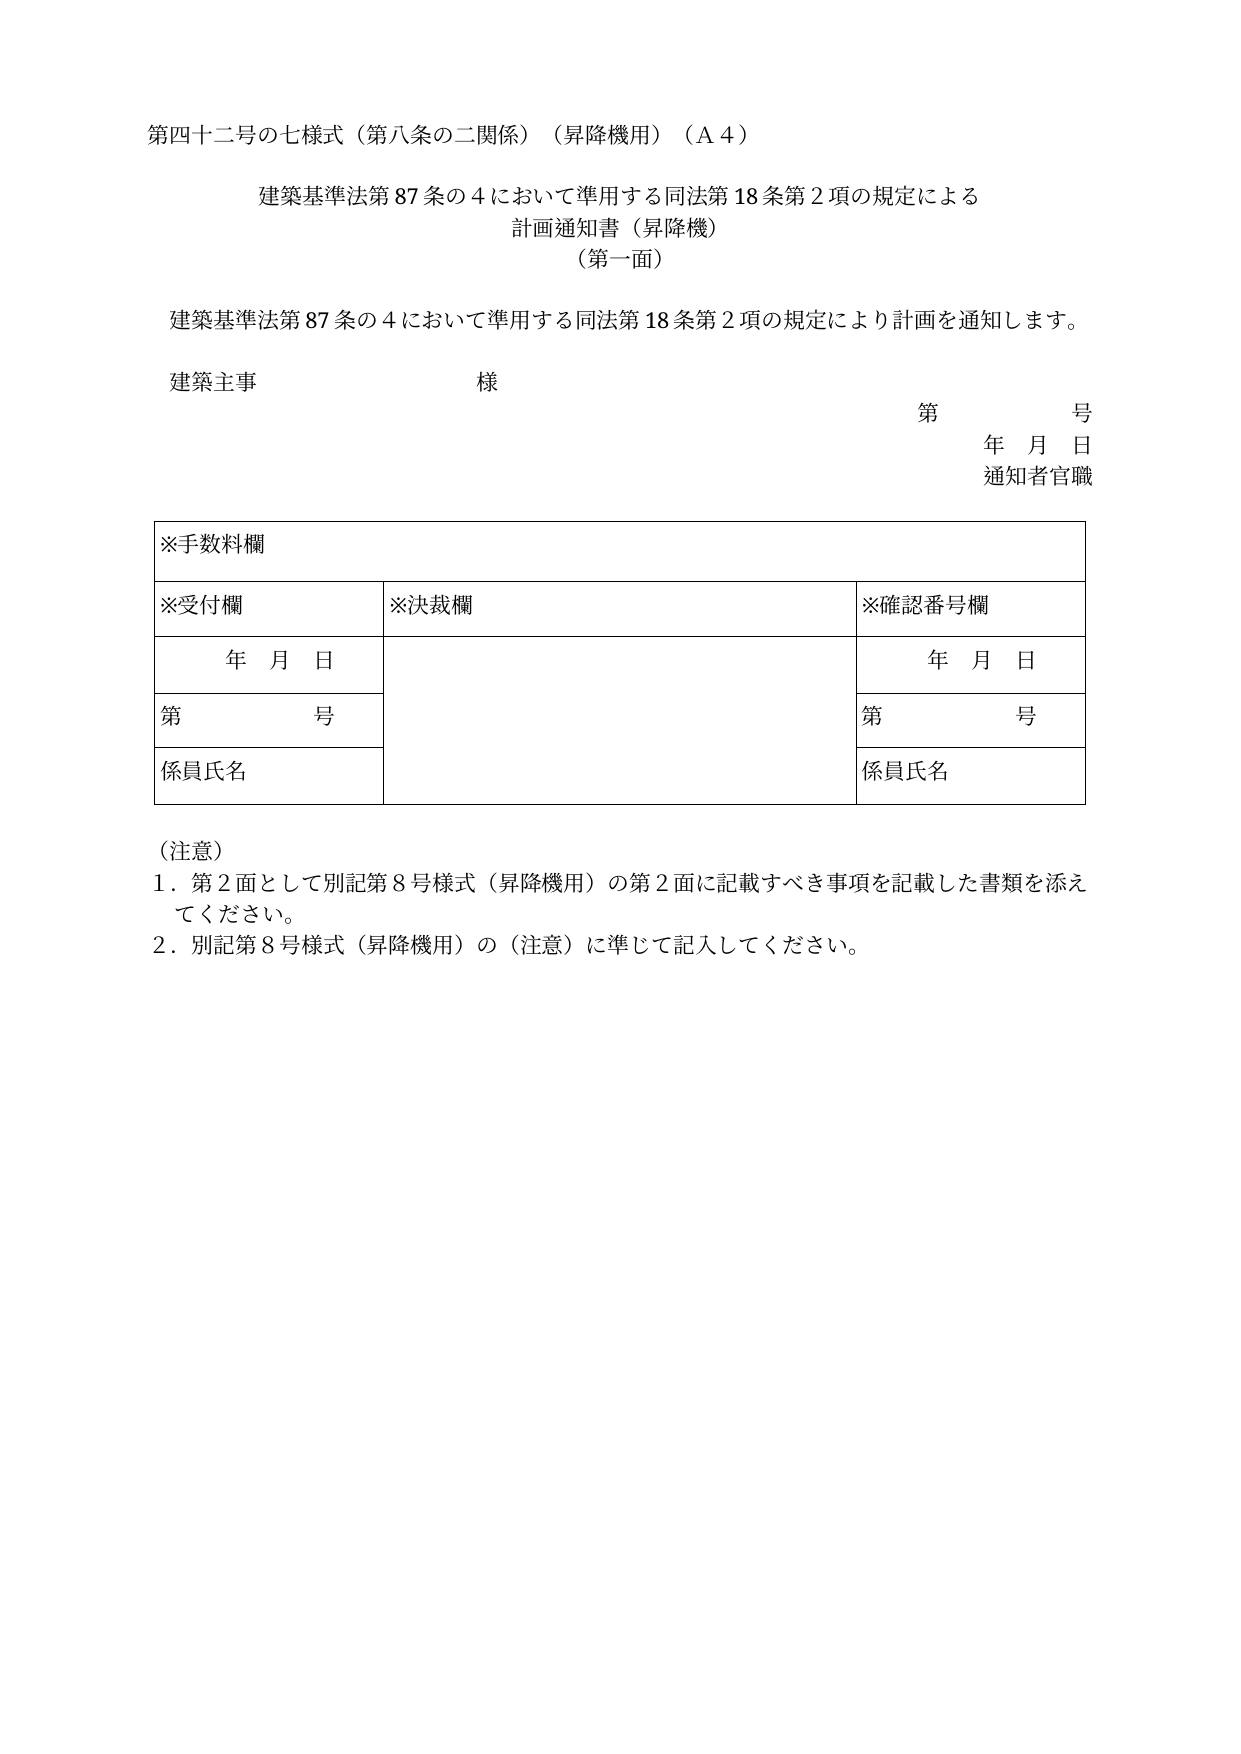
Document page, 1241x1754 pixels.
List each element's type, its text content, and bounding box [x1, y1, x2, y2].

text 第四十二号の七様式（第八条の二関係）（昇降機用）（Ａ４） [148, 118, 1092, 149]
table_cell ※受付欄 [155, 582, 383, 636]
table_cell 第 号 [155, 694, 383, 747]
table_cell 年 月 日 [857, 637, 1085, 692]
text ２．別記第８号様式（昇降機用）の（注意）に準じて記入してください。 [148, 929, 1092, 960]
text 通知者官職 [148, 459, 1092, 491]
table_cell 年 月 日 [155, 637, 383, 692]
table_cell ※確認番号欄 [857, 582, 1085, 636]
text １．第２面として別記第８号様式（昇降機用）の第２面に記載すべき事項を記載した書類を添えてください。 [148, 866, 1092, 929]
text 建築基準法第87条の４において準用する同法第18条第２項の規定により計画を通知します。 [148, 304, 1092, 335]
table_cell ※決裁欄 [384, 582, 856, 636]
text （第一面） [148, 242, 1092, 274]
table_cell 係員氏名 [155, 748, 383, 803]
text 建築基準法第87条の４において準用する同法第18条第２項の規定による [148, 179, 1092, 211]
table_cell 第 号 [857, 694, 1085, 747]
text 建築主事 様 [148, 365, 1092, 396]
text 計画通知書（昇降機） [148, 211, 1092, 242]
text 第 号 [148, 396, 1092, 428]
table_cell 係員氏名 [857, 748, 1085, 803]
text 年 月 日 [148, 428, 1092, 459]
text （注意） [148, 834, 1092, 866]
table_header ※手数料欄 [155, 522, 1085, 581]
table_cell [384, 637, 856, 803]
